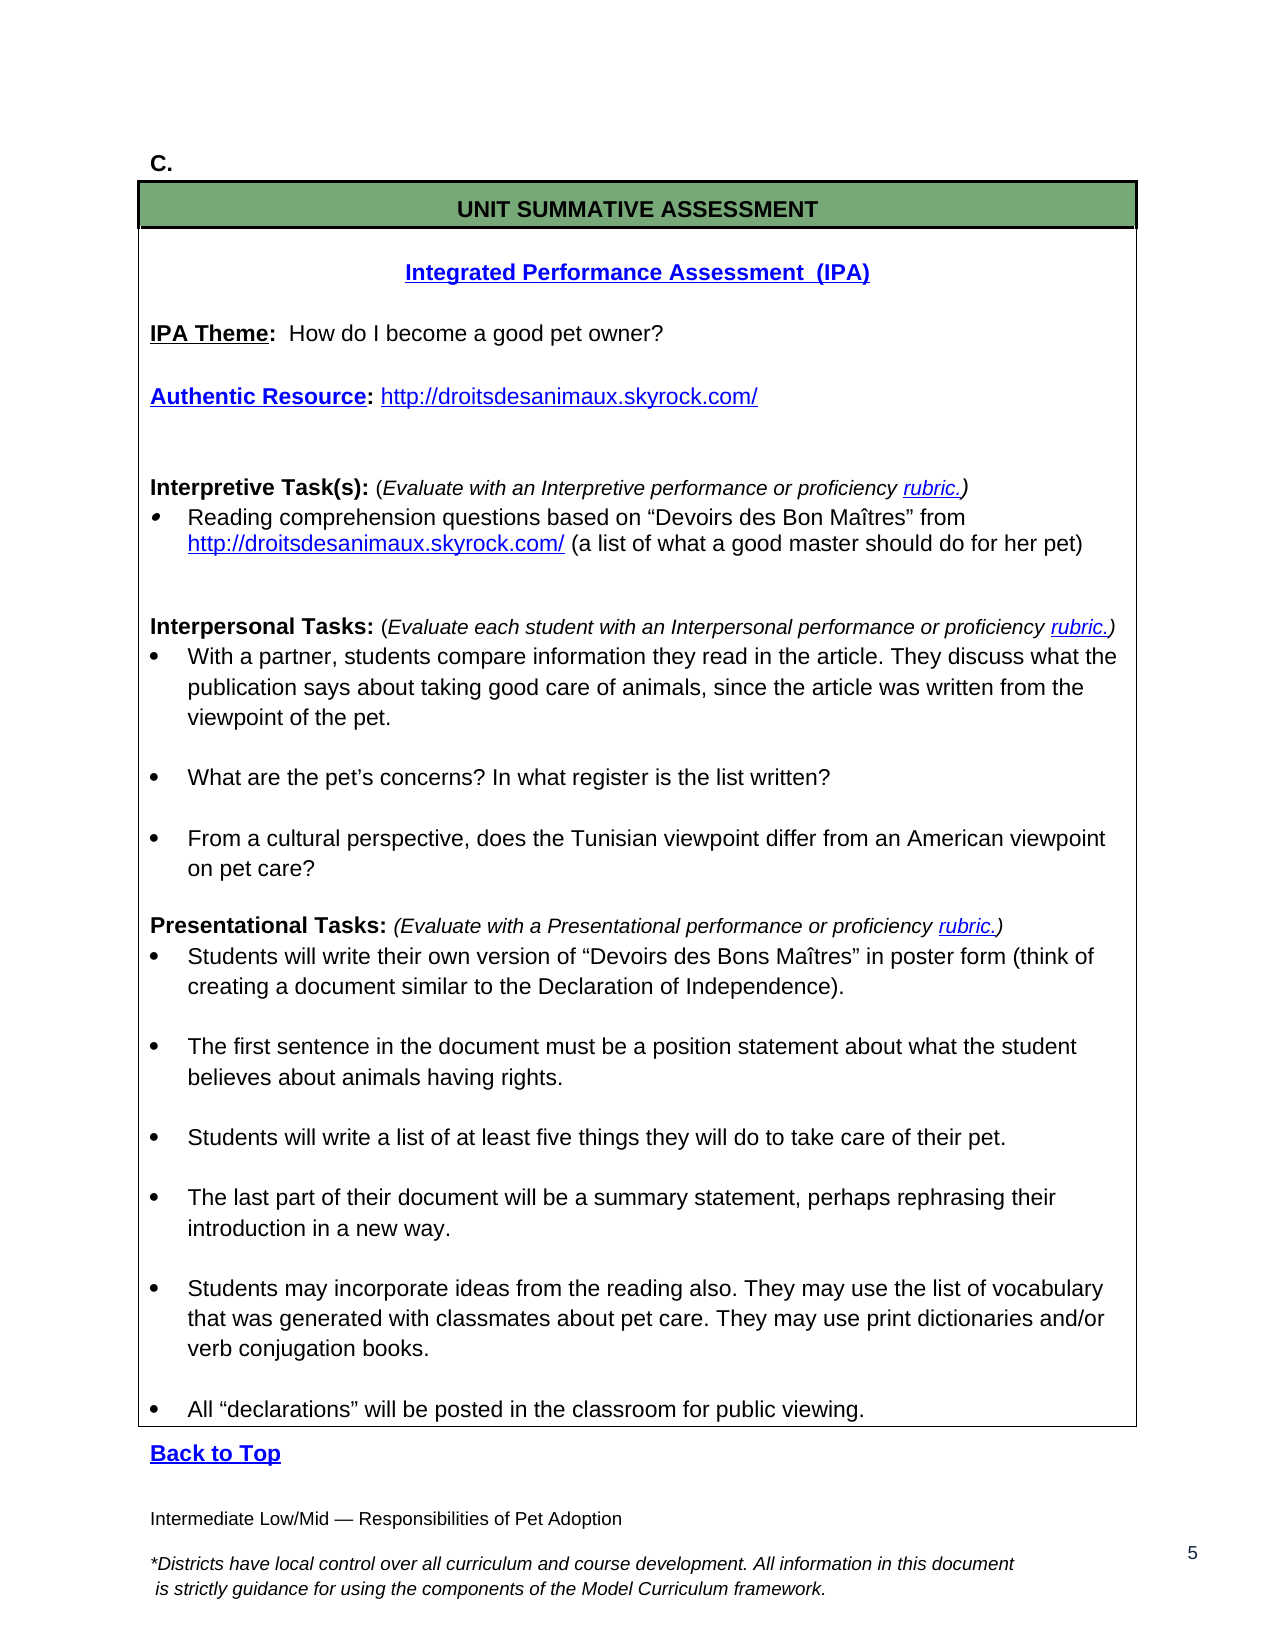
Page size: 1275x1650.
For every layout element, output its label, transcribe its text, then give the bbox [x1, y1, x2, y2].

table_cell Integrated Performance Assessment (IPA) IPA Theme: How do I become a good pet owner? Authentic Resource: http://droitsdesanimaux.skyrock.com/ Interpretive Task(s): (Evaluate with an Interpretive performance or proficiency rubric.) Reading comprehension questions based on “Devoirs des Bon Maîtres” from http://droitsdesanimaux.skyrock.com/ (a list of what a good master should do for her pet) Interpersonal Tasks: (Evaluate each student with an Interpersonal performance or proficiency rubric.) With a partner, students compare information they read in the article. They discuss what the publication says about taking good care of animals, since the article was written from the viewpoint of the pet. What are the pet’s concerns? In what register is the list written? From a cultural perspective, does the Tunisian viewpoint differ from an American viewpoint on pet care? Presentational Tasks: (Evaluate with a Presentational performance or proficiency rubric.) Students will write their own version of “Devoirs des Bons Maîtres” in poster form (think of creating a document similar to the Declaration of Independence). The first sentence in the document must be a position statement about what the student believes about animals having rights. Students will write a list of at least five things they will do to take care of their pet. The last part of their document will be a summary statement, perhaps rephrasing their introduction in a new way. Students may incorporate ideas from the reading also. They may use the list of vocabulary that was generated with classmates about pet care. They may use print dictionaries and/or verb conjugation books. All “declarations” will be posted in the classroom for public viewing. [139, 226, 1136, 1426]
text Back to Top [150, 1439, 1125, 1466]
text C. [150, 150, 1125, 176]
table_header UNIT SUMMATIVE ASSESSMENT [140, 183, 1135, 226]
